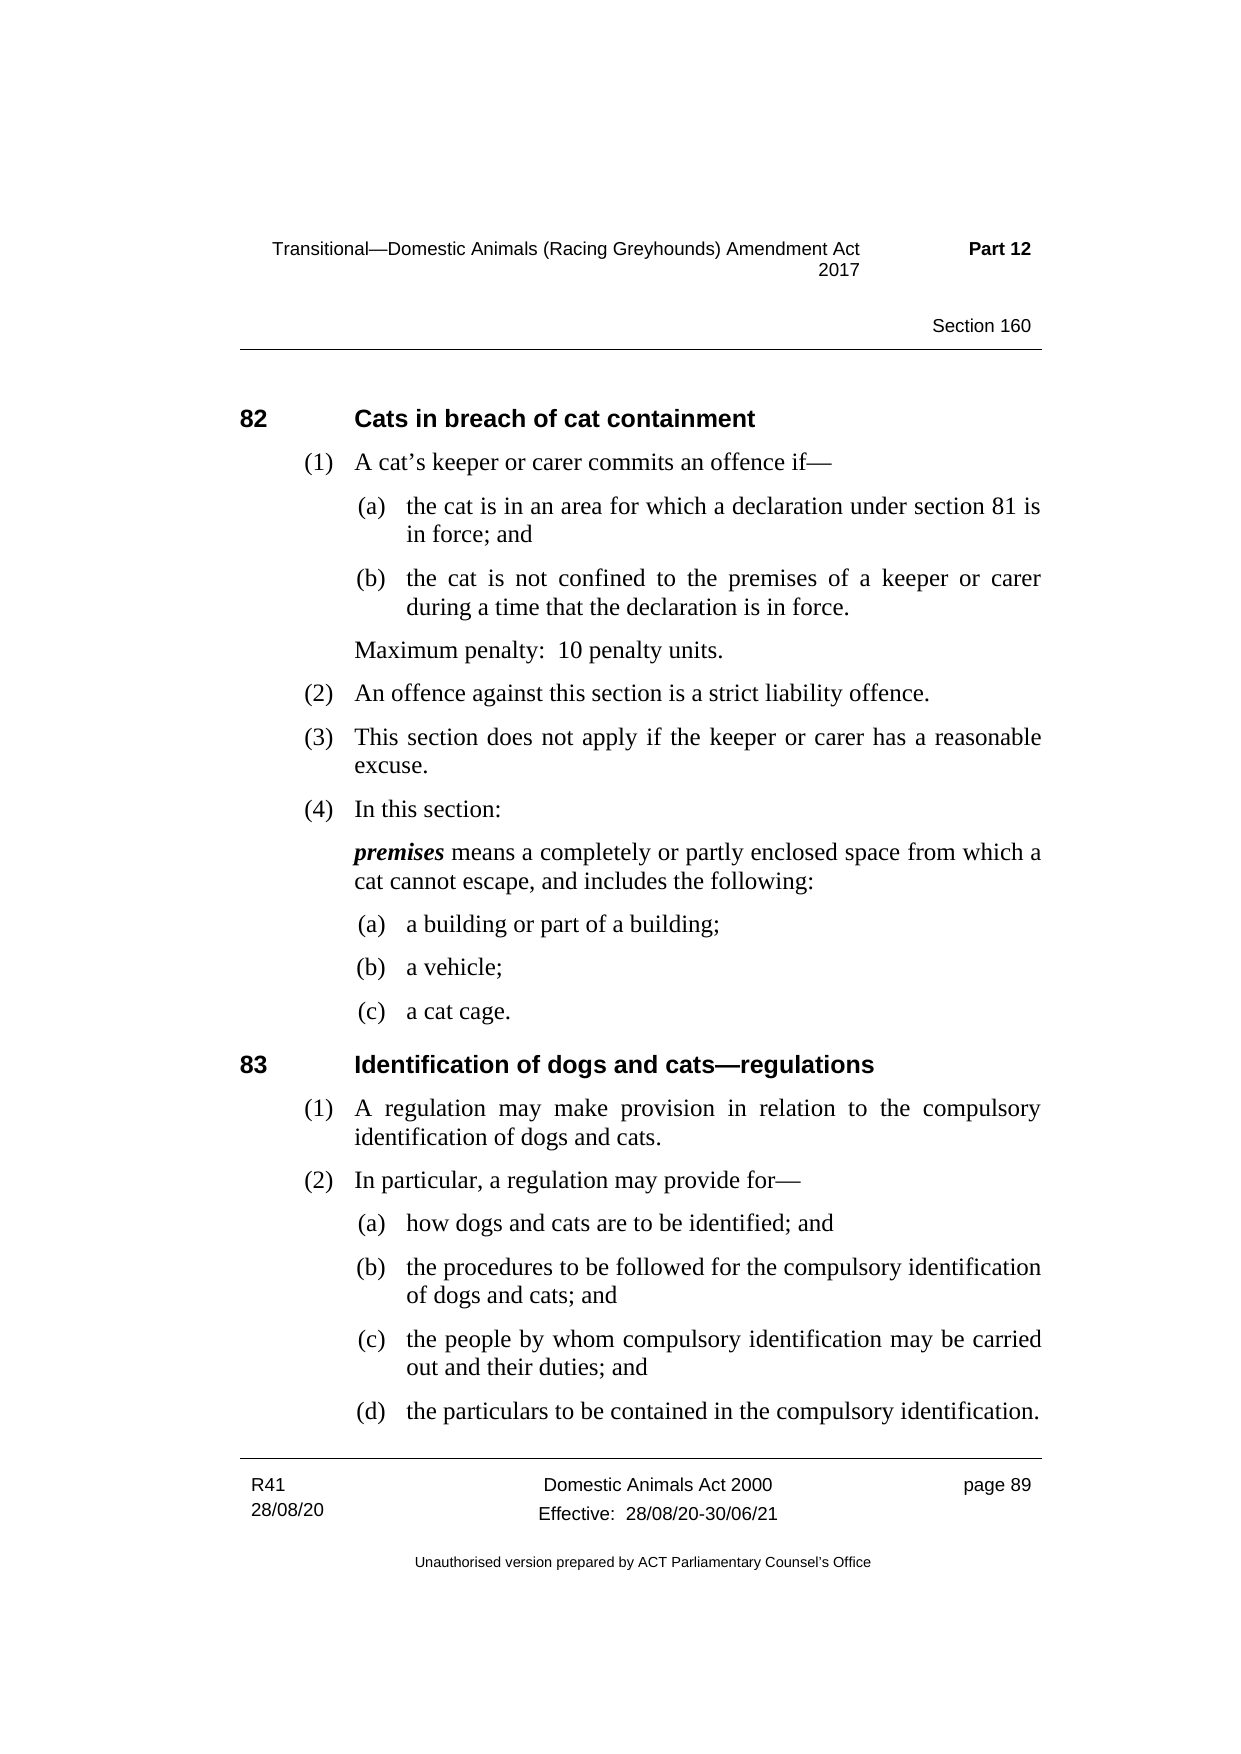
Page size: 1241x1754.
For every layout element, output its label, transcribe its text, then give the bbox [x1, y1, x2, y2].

text 83 Identification of dogs and cats—regulations [239, 1049, 1042, 1078]
text (c) a cat cage. [239, 996, 1042, 1024]
text (a) a building or part of a building; [239, 909, 1042, 938]
text (a) how dogs and cats are to be identified; and [239, 1208, 1042, 1237]
text (c) the people by whom compulsory identification may be carried out and their duties; and [239, 1324, 1042, 1381]
text (b) a vehicle; [239, 952, 1042, 981]
text (a) the cat is in an area for which a declaration under section 81 is in force; and [239, 491, 1042, 548]
text (b) the cat is not confined to the premises of a keeper or carer during a time that the declaration is in force. [239, 563, 1042, 620]
text (d) the particulars to be contained in the compulsory identification. [239, 1396, 1042, 1424]
text (2) An offence against this section is a strict liability offence. [239, 678, 1042, 707]
text (1) A regulation may make provision in relation to the compulsory identification of dogs and cats. [239, 1093, 1042, 1150]
text (3) This section does not apply if the keeper or carer has a reasonable excuse. [239, 722, 1042, 779]
text (b) the procedures to be followed for the compulsory identification of dogs and cats; and [239, 1252, 1042, 1309]
text 82 Cats in breach of cat containment [239, 404, 1042, 433]
text (1) A cat’s keeper or carer commits an offence if— [239, 447, 1042, 476]
text premises means a completely or partly enclosed space from which a cat cannot escape, and includes the following: [354, 837, 1042, 894]
text Maximum penalty: 10 penalty units. [354, 635, 1042, 664]
text (4) In this section: [239, 794, 1042, 822]
text (2) In particular, a regulation may provide for— [239, 1165, 1042, 1194]
